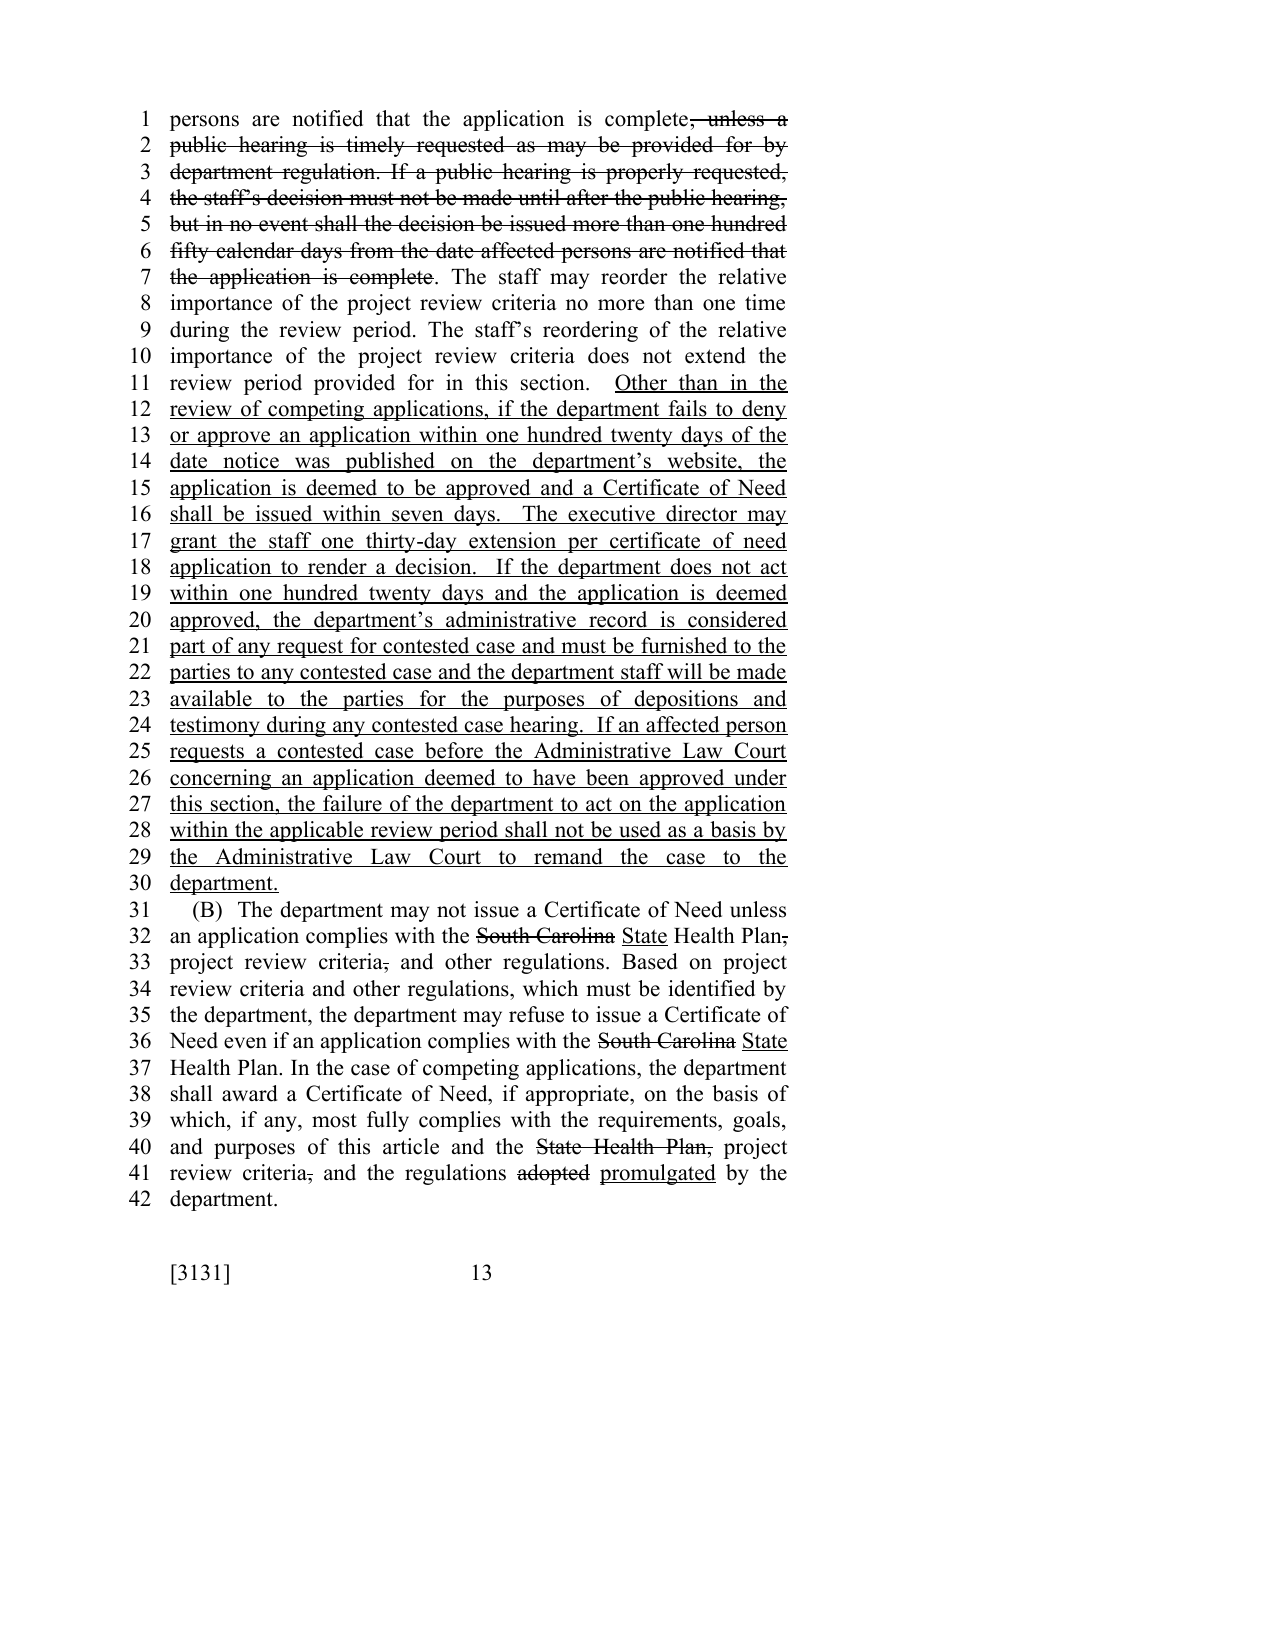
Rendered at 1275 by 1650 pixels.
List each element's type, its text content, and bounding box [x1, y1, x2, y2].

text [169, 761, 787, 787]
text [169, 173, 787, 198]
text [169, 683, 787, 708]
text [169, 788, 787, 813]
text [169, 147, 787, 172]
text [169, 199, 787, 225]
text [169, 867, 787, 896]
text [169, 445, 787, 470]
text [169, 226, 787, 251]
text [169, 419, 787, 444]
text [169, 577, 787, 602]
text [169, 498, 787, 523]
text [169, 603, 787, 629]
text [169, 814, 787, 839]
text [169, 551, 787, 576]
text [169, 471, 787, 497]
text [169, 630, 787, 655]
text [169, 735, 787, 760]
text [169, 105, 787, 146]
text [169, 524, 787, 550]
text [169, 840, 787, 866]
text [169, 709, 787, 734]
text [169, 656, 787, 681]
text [169, 252, 787, 418]
text (B) The department may not issue a Certificate of Need unless an application complies with the South Carolina State Health Plan, project review criteria, and other regulations. Based on project review criteria and other regulations, which must be identified by the department, the department may refuse to issue a Certificate of Need even if an application complies with the South Carolina State Health Plan. In the case of competing applications, the department shall award a Certificate of Need, if appropriate, on the basis of which, if any, most fully complies with the requirements, goals, and purposes of this article and the State Health Plan, project review criteria, and the regulations adopted promulgated by the department. [169, 896, 787, 1212]
